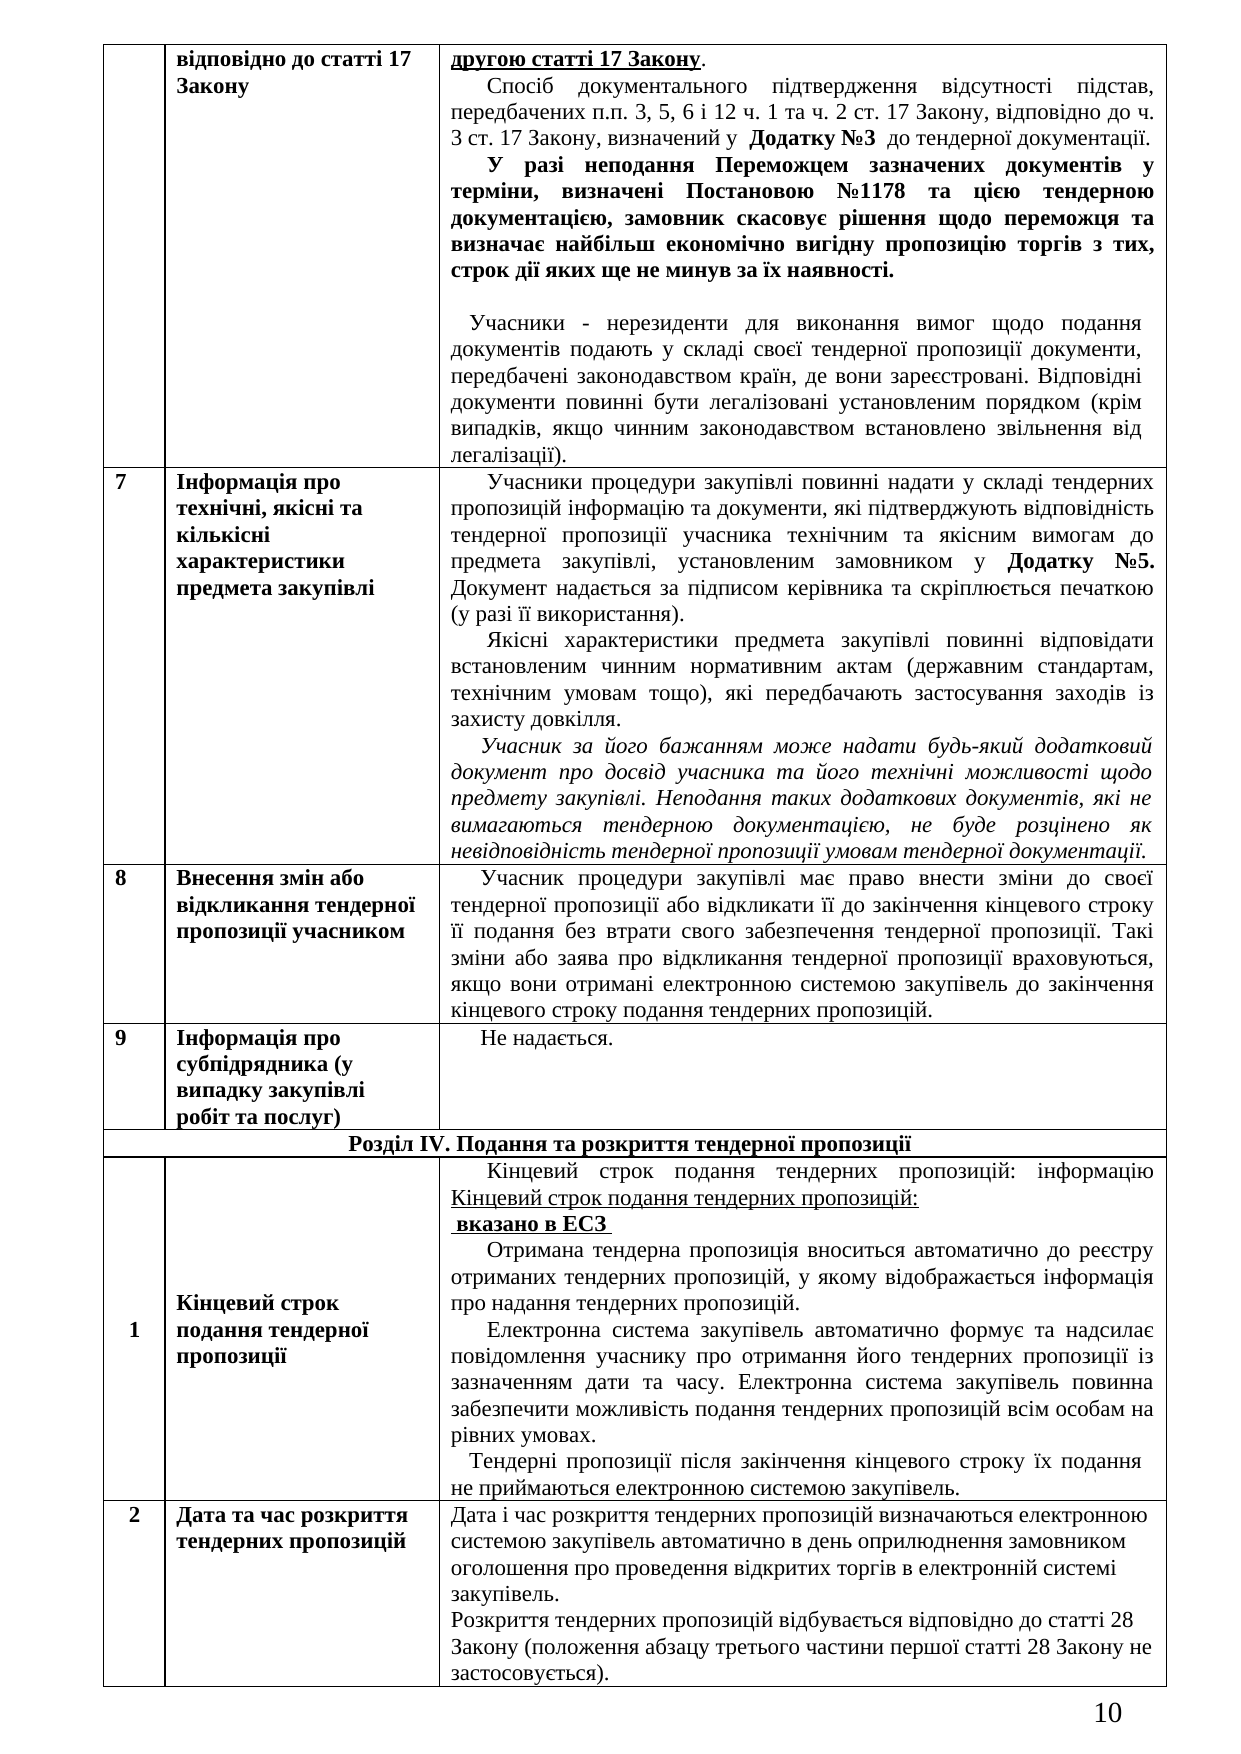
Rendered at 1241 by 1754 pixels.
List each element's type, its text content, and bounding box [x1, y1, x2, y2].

table_cell Розділ ІV. Подання та розкриття тендерної пропозиції [104, 1130, 1166, 1156]
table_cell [440, 1501, 1166, 1686]
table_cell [440, 45, 1166, 467]
table_cell 2 [104, 1501, 164, 1686]
table_cell Внесення змін або відкликання тендерної пропозиції учасником [166, 865, 439, 1023]
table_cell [166, 45, 439, 467]
table_cell Учасники процедури закупівлі повинні надати у складі тендерних пропозицій інформацію та документи, які підтверджують відповідність тендерної пропозиції учасника технічним та якісним вимогам до предмета закупівлі, установленим замовником у Додатку №5. Документ надається за підписом керівника та скріплюється печаткою (у разі її використання). Якісні характеристики предмета закупівлі повинні відповідати встановленим чинним нормативним актам (державним стандартам, технічним умовам тощо), які передбачають застосування заходів із захисту довкілля. Учасник за його бажанням може надати будь-який додатковий документ про досвід учасника та його технічні можливості щодо предмету закупівлі. Неподання таких додаткових документів, які не вимагаються тендерною документацією, не буде розцінено як невідповідність тендерної пропозиції умовам тендерної документації. [440, 468, 1166, 863]
table_cell Кінцевий строк подання тендерних пропозицій: інформацію Кінцевий строк подання тендерних пропозицій: вказано в ЕСЗ Отримана тендерна пропозиція вноситься автоматично до реєстру отриманих тендерних пропозицій, у якому відображається інформація про надання тендерних пропозицій. Електронна система закупівель автоматично формує та надсилає повідомлення учаснику про отримання його тендерних пропозиції із зазначенням дати та часу. Електронна система закупівель повинна забезпечити можливість подання тендерних пропозицій всім особам на рівних умовах. Тендерні пропозиції після закінчення кінцевого строку їх подання не приймаються електронною системою закупівель. [440, 1158, 1166, 1500]
table_cell 6 [104, 45, 164, 467]
table_cell Інформація про субпідрядника (у випадку закупівлі робіт та послуг) [166, 1024, 439, 1129]
table_cell Кінцевий строк подання тендерної пропозиції [166, 1158, 439, 1500]
table_cell Не надається. [440, 1024, 1166, 1129]
table_cell 9 [104, 1024, 164, 1129]
table_cell 8 [104, 865, 164, 1023]
table_cell Інформація про технічні, якісні та кількісні характеристики предмета закупівлі [166, 468, 439, 863]
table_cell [166, 1501, 439, 1686]
table_cell 1 [104, 1158, 164, 1500]
table_cell 7 [104, 468, 164, 863]
table_cell Учасник процедури закупівлі має право внести зміни до своєї тендерної пропозиції або відкликати її до закінчення кінцевого строку її подання без втрати свого забезпечення тендерної пропозиції. Такі зміни або заява про відкликання тендерної пропозиції враховуються, якщо вони отримані електронною системою закупівель до закінчення кінцевого строку подання тендерних пропозицій. [440, 865, 1166, 1023]
